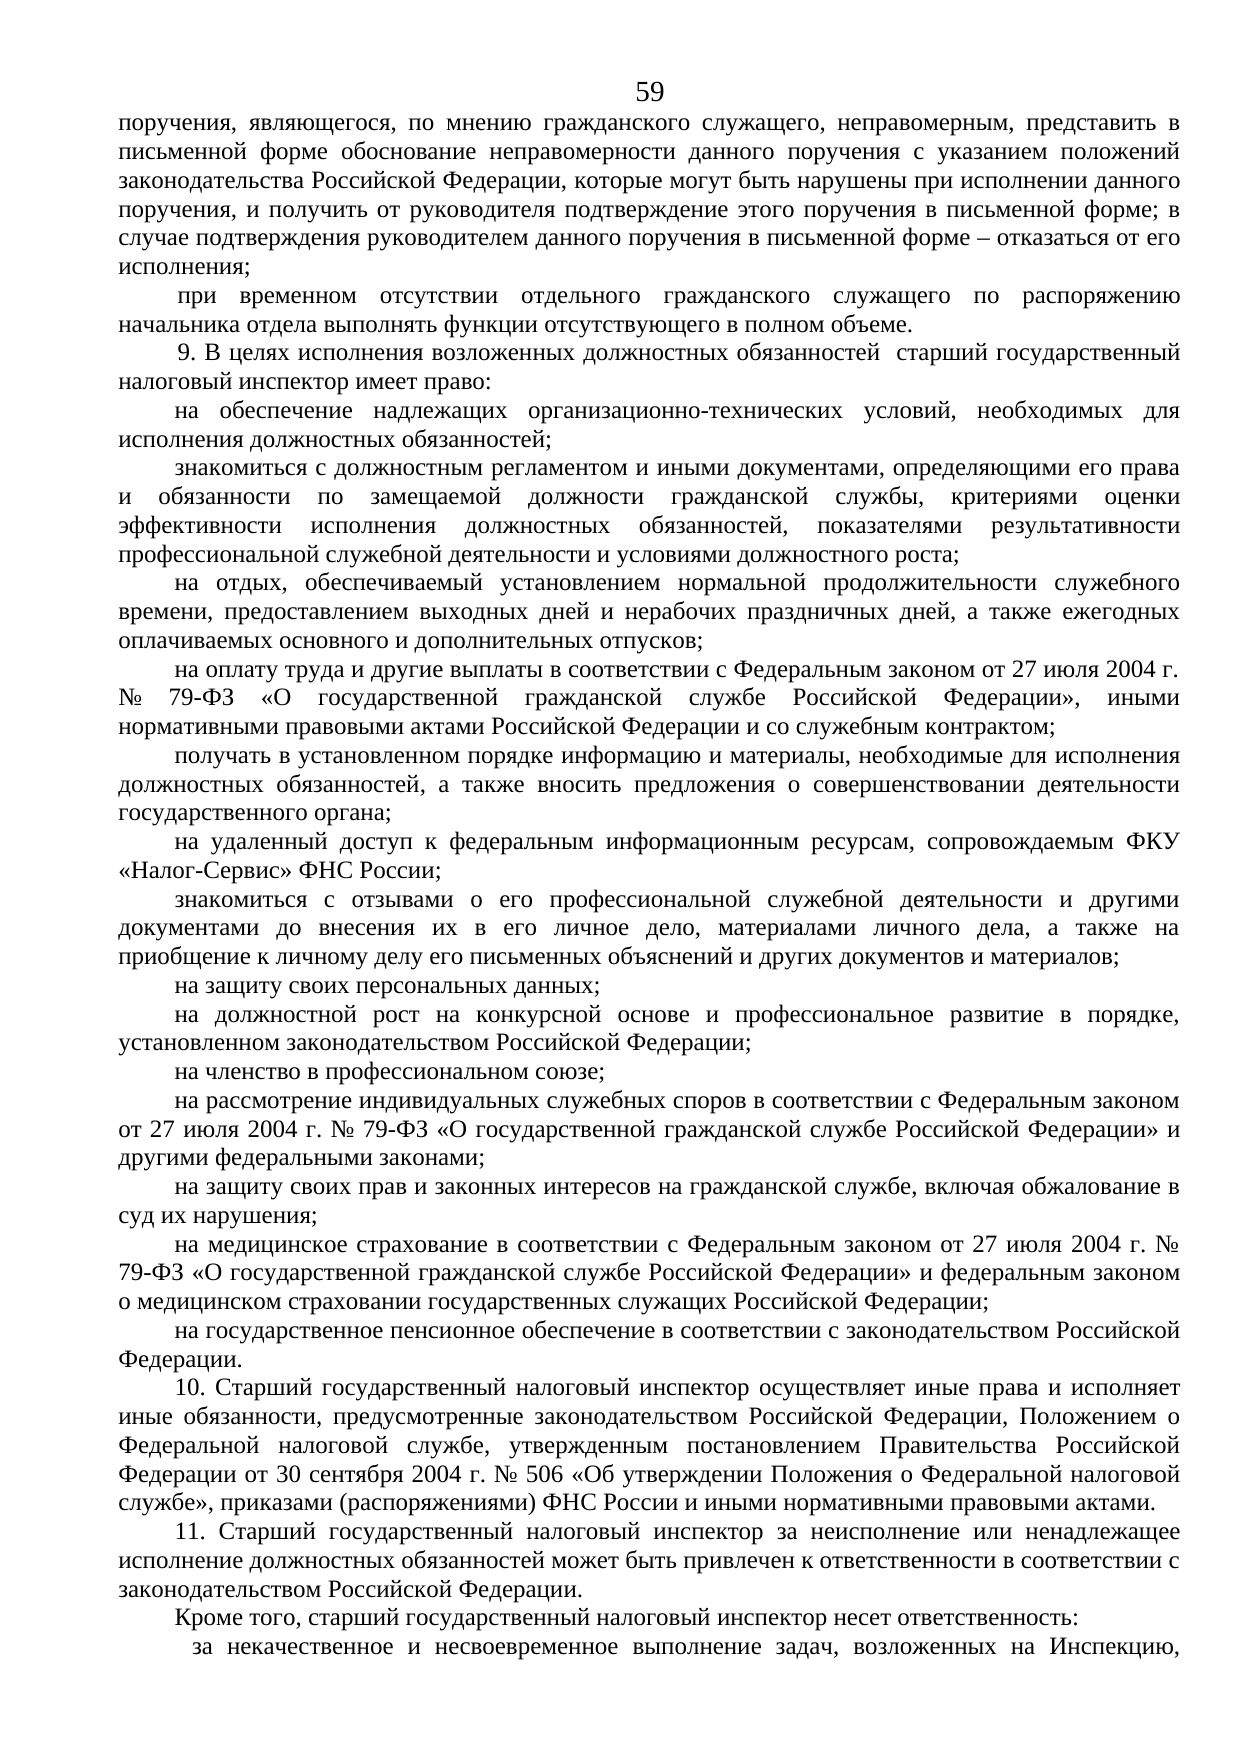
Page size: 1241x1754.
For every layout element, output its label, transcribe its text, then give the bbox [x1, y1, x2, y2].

text на медицинское страхование в соответствии с Федеральным законом от 27 июля 2004 г. № 79-ФЗ «О государственной гражданской службе Российской Федерации» и федеральным законом о медицинском страховании государственных служащих Российской Федерации; [118, 1229, 1181, 1315]
text на государственное пенсионное обеспечение в соответствии с законодательством Российской Федерации. [118, 1315, 1181, 1372]
text на рассмотрение индивидуальных служебных споров в соответствии с Федеральным законом от 27 июля 2004 г. № 79-ФЗ «О государственной гражданской службе Российской Федерации» и другими федеральными законами; [118, 1085, 1181, 1171]
text на отдых, обеспечиваемый установлением нормальной продолжительности служебного времени, предоставлением выходных дней и нерабочих праздничных дней, а также ежегодных оплачиваемых основного и дополнительных отпусков; [118, 567, 1181, 654]
text на защиту своих прав и законных интересов на гражданской службе, включая обжалование в суд их нарушения; [118, 1171, 1181, 1229]
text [118, 107, 1181, 280]
text на должностной рост на конкурсной основе и профессиональное развитие в порядке, установленном законодательством Российской Федерации; [118, 999, 1181, 1056]
text 10. Старший государственный налоговый инспектор осуществляет иные права и исполняет иные обязанности, предусмотренные законодательством Российской Федерации, Положением о Федеральной налоговой службе, утвержденным постановлением Правительства Российской Федерации от 30 сентября 2004 г. № 506 «Об утверждении Положения о Федеральной налоговой службе», приказами (распоряжениями) ФНС России и иными нормативными правовыми актами. [118, 1372, 1181, 1516]
text знакомиться с отзывами о его профессиональной служебной деятельности и другими документами до внесения их в его личное дело, материалами личного дела, а также на приобщение к личному делу его письменных объяснений и других документов и материалов; [118, 884, 1181, 970]
text на удаленный доступ к федеральным информационным ресурсам, сопровождаемым ФКУ «Налог-Сервис» ФНС России; [118, 826, 1181, 884]
text Кроме того, старший государственный налоговый инспектор несет ответственность: [118, 1602, 1181, 1631]
text знакомиться с должностным регламентом и иными документами, определяющими его права и обязанности по замещаемой должности гражданской службы, критериями оценки эффективности исполнения должностных обязанностей, показателями результативности профессиональной служебной деятельности и условиями должностного роста; [118, 452, 1181, 567]
text на оплату труда и другие выплаты в соответствии с Федеральным законом от 27 июля 2004 г. № 79-ФЗ «О государственной гражданской службе Российской Федерации», иными нормативными правовыми актами Российской Федерации и со служебным контрактом; [118, 654, 1181, 740]
text при временном отсутствии отдельного гражданского служащего по распоряжению начальника отдела выполнять функции отсутствующего в полном объеме. [118, 280, 1181, 337]
text получать в установленном порядке информацию и материалы, необходимые для исполнения должностных обязанностей, а также вносить предложения о совершенствовании деятельности государственного органа; [118, 740, 1181, 826]
text 11. Старший государственный налоговый инспектор за неисполнение или ненадлежащее исполнение должностных обязанностей может быть привлечен к ответственности в соответствии с законодательством Российской Федерации. [118, 1516, 1181, 1602]
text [118, 1631, 1181, 1660]
text 9. В целях исполнения возложенных должностных обязанностей старший государственный налоговый инспектор имеет право: [118, 337, 1181, 395]
text на членство в профессиональном союзе; [118, 1056, 1181, 1085]
text на защиту своих персональных данных; [118, 970, 1181, 999]
text на обеспечение надлежащих организационно-технических условий, необходимых для исполнения должностных обязанностей; [118, 395, 1181, 452]
